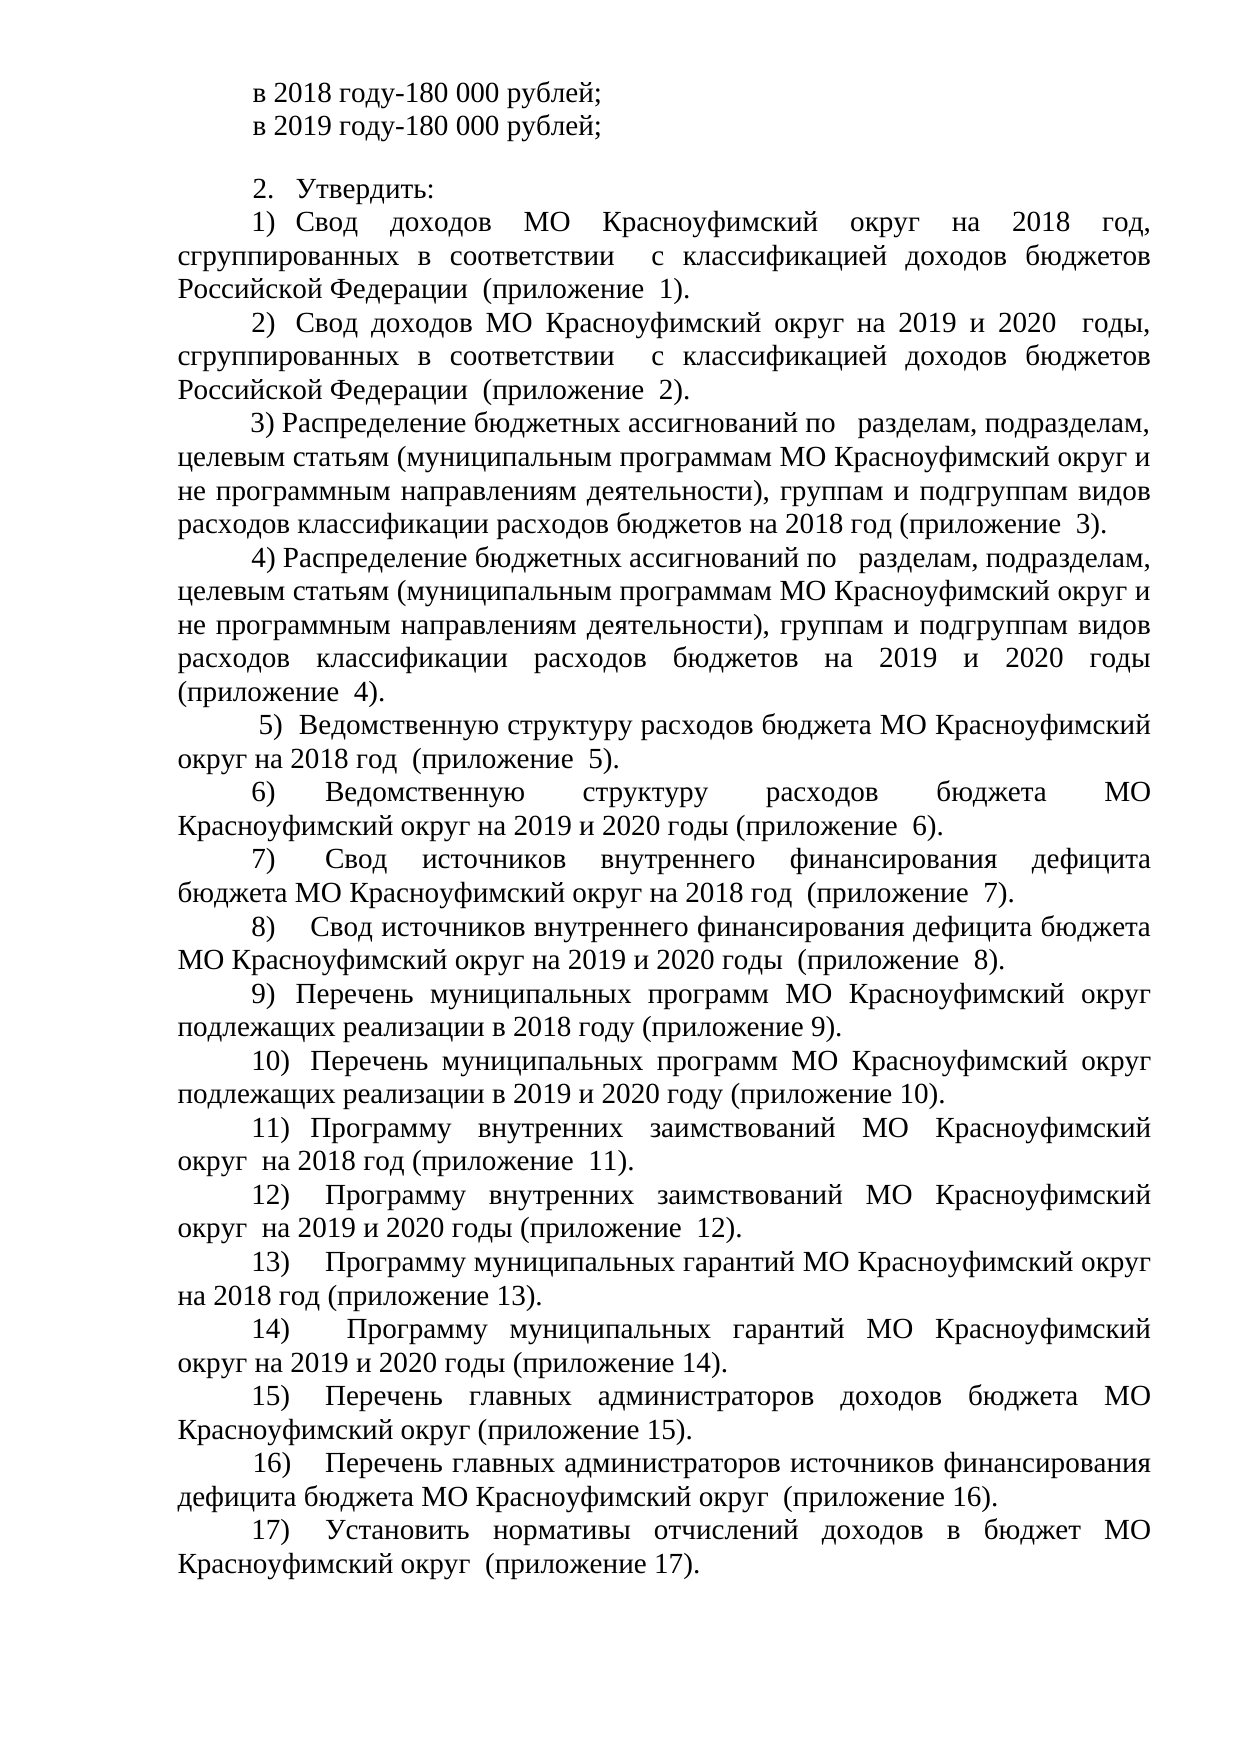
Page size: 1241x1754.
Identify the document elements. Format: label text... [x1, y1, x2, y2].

list Перечень главных администраторов доходов бюджета МО Красноуфимский округ (приложение 15). [177, 1378, 1152, 1445]
list Установить нормативы отчислений доходов в бюджет МО Красноуфимский округ (приложение 17). [177, 1512, 1152, 1579]
list Утвердить: [177, 171, 1152, 204]
list Свод источников внутреннего финансирования дефицита бюджета МО Красноуфимский округ на 2019 и 2020 годы (приложение 8). [177, 909, 1152, 976]
list Свод доходов МО Красноуфимский округ на 2019 и 2020 годы, сгруппированных в соответствии с классификацией доходов бюджетов Российской Федерации (приложение 2). [177, 305, 1152, 406]
list Свод доходов МО Красноуфимский округ на 2018 год, сгруппированных в соответствии с классификацией доходов бюджетов Российской Федерации (приложение 1). [177, 204, 1152, 305]
list Перечень муниципальных программ МО Красноуфимский округ подлежащих реализации в 2019 и 2020 году (приложение 10). [177, 1043, 1152, 1110]
list Программу муниципальных гарантий МО Красноуфимский округ на 2019 и 2020 годы (приложение 14). [177, 1311, 1152, 1378]
list Свод источников внутреннего финансирования дефицита бюджета МО Красноуфимский округ на 2018 год (приложение 7). [177, 842, 1152, 909]
text в 2018 году-180 000 рублей; [252, 75, 1152, 108]
text 5) Ведомственную структуру расходов бюджета МО Красноуфимский округ на 2018 год (приложение 5). [177, 707, 1152, 774]
text в 2019 году-180 000 рублей; [252, 108, 1152, 142]
text 4) Распределение бюджетных ассигнований по разделам, подразделам, целевым статьям (муниципальным программам МО Красноуфимский округ и не программным направлениям деятельности), группам и подгруппам видов расходов классификации расходов бюджетов на 2019 и 2020 годы (приложение 4). [177, 540, 1152, 707]
list Перечень главных администраторов источников финансирования дефицита бюджета МО Красноуфимский округ (приложение 16). [177, 1445, 1152, 1512]
list Ведомственную структуру расходов бюджета МО Красноуфимский округ на 2019 и 2020 годы (приложение 6). [177, 774, 1152, 842]
list Программу внутренних заимствований МО Красноуфимский округ на 2019 и 2020 годы (приложение 12). [177, 1177, 1152, 1244]
list Программу внутренних заимствований МО Красноуфимский округ на 2018 год (приложение 11). [177, 1110, 1152, 1177]
list Перечень муниципальных программ МО Красноуфимский округ подлежащих реализации в 2018 году (приложение 9). [177, 976, 1152, 1043]
list Программу муниципальных гарантий МО Красноуфимский округ на 2018 год (приложение 13). [177, 1244, 1152, 1311]
text 3) Распределение бюджетных ассигнований по разделам, подразделам, целевым статьям (муниципальным программам МО Красноуфимский округ и не программным направлениям деятельности), группам и подгруппам видов расходов классификации расходов бюджетов на 2018 год (приложение 3). [177, 406, 1152, 540]
